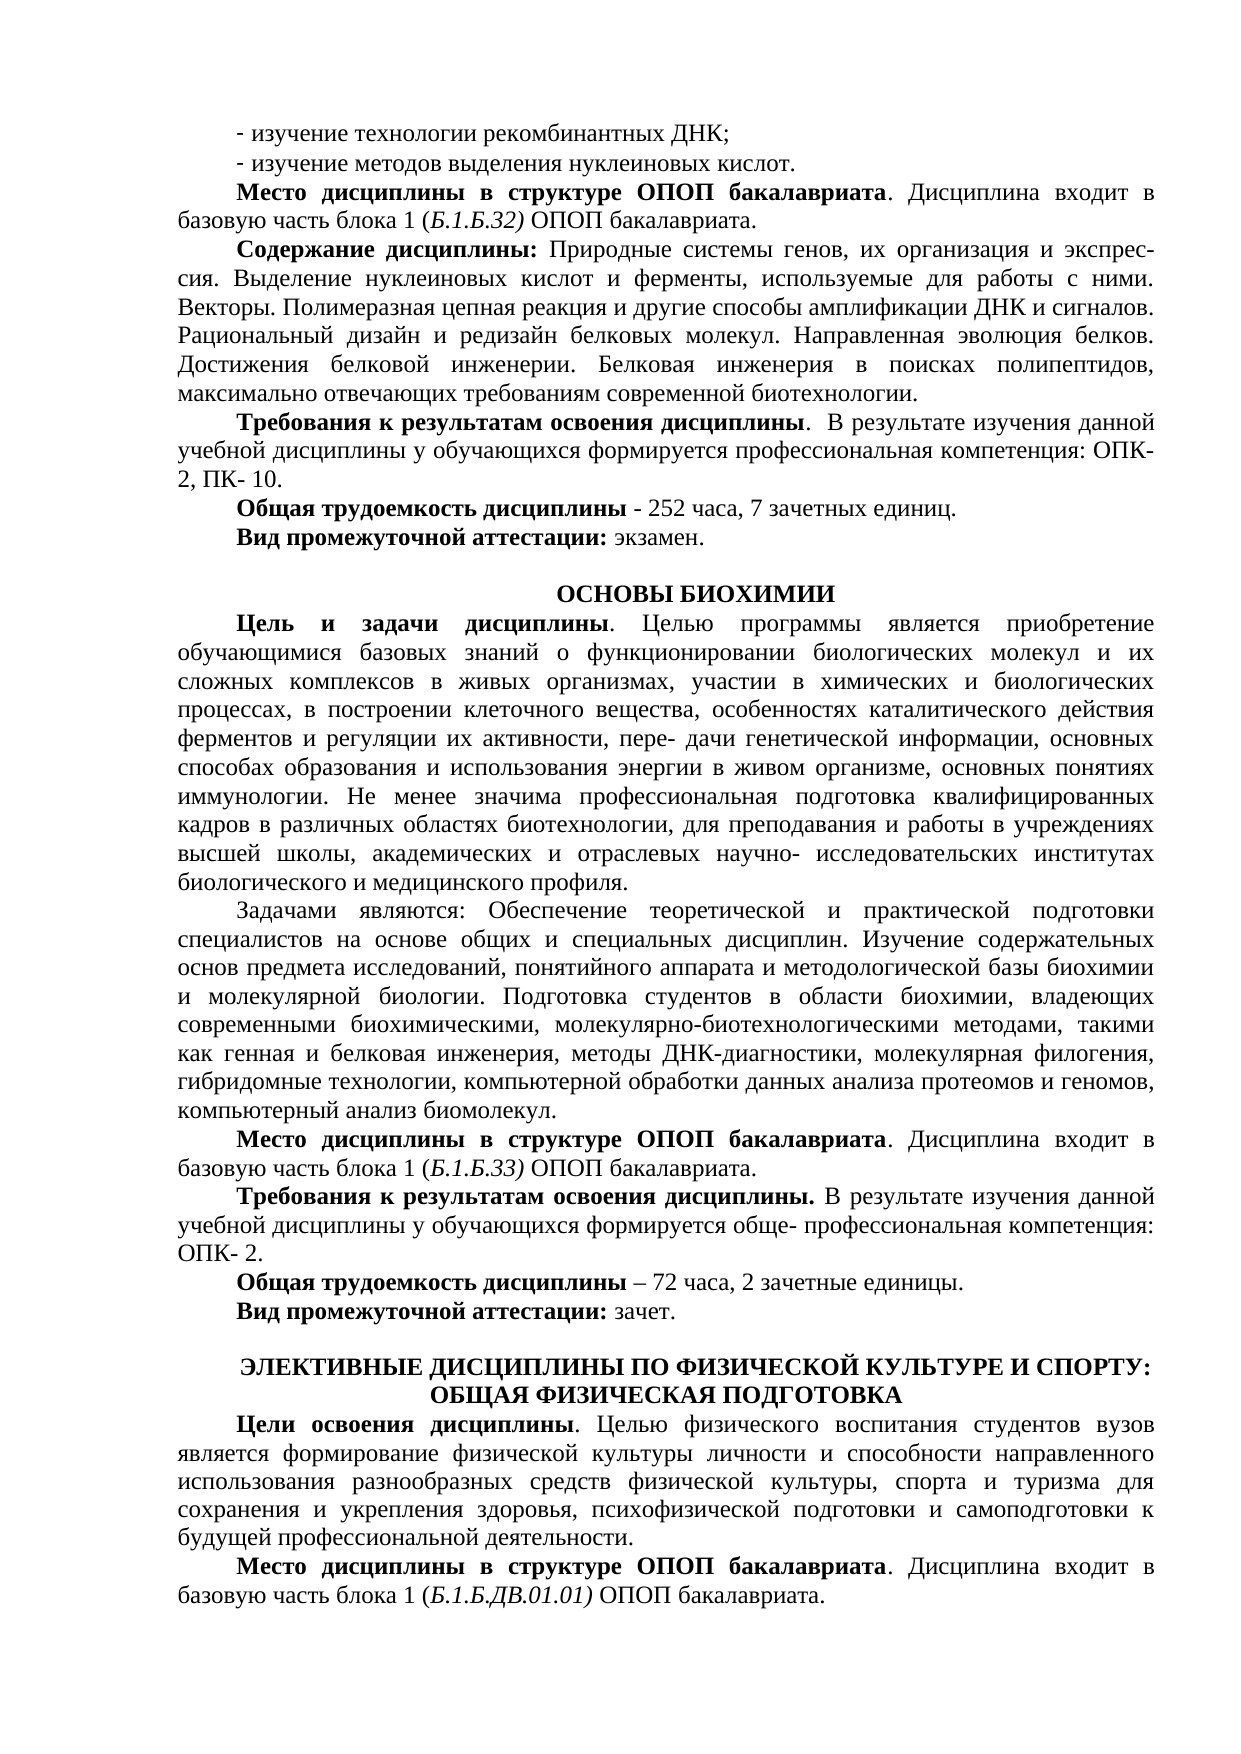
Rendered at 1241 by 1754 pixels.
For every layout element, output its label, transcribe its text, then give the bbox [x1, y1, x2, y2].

text Место дисциплины в структуре ОПОП бакалавриата. Дисциплина входит в базовую часть блока 1 (Б.1.Б.ДВ.01.01) ОПОП бакалавриата. [177, 1551, 1155, 1609]
text ЭЛЕКТИВНЫЕ ДИСЦИПЛИНЫ ПО ФИЗИЧЕСКОЙ КУЛЬТУРЕ И СПОРТУ: ОБЩАЯ ФИЗИЧЕСКАЯ ПОДГОТОВКА [177, 1354, 1155, 1409]
text Вид промежуточной аттестации: зачет. [177, 1296, 1155, 1325]
text Место дисциплины в структуре ОПОП бакалавриата. Дисциплина входит в базовую часть блока 1 (Б.1.Б.32) ОПОП бакалавриата. [177, 177, 1155, 234]
list изучение технологии рекомбинантных ДНК; [177, 118, 1155, 148]
text Содержание дисциплины: Природные системы генов, их организация и экспрес- сия. Выделение нуклеиновых кислот и ферменты, используемые для работы с ними. Векторы. Полимеразная цепная реакция и другие способы амплификации ДНК и сигналов. Рациональный дизайн и редизайн белковых молекул. Направленная эволюция белков. Достижения белковой инженерии. Белковая инженерия в поисках полипептидов, максимально отвечающих требованиям современной биотехнологии. [177, 234, 1155, 407]
subtitle Требования к результатам освоения дисциплины. В результате изучения данной учебной дисциплины у обучающихся формируется профессиональная компетенция: ОПК-2, ПК- 10. [177, 407, 1155, 493]
text Задачами являются: Обеспечение теоретической и практической подготовки специалистов на основе общих и специальных дисциплин. Изучение содержательных основ предмета исследований, понятийного аппарата и методологической базы биохимии и молекулярной биологии. Подготовка студентов в области биохимии, владеющих современными биохимическими, молекулярно-биотехнологическими методами, такими как генная и белковая инженерия, методы ДНК-диагностики, молекулярная филогения, гибридомные технологии, компьютерной обработки данных анализа протеомов и геномов, компьютерный анализ биомолекул. [177, 896, 1155, 1124]
text Общая трудоемкость дисциплины – 72 часа, 2 зачетные единицы. [177, 1267, 1155, 1296]
text ОСНОВЫ БИОХИМИИ [177, 579, 1155, 608]
subtitle Требования к результатам освоения дисциплины. В результате изучения данной учебной дисциплины у обучающихся формируется обще- профессиональная компетенция: ОПК- 2. [177, 1182, 1155, 1267]
list изучение методов выделения нуклеиновых кислот. [177, 148, 1155, 177]
text Место дисциплины в структуре ОПОП бакалавриата. Дисциплина входит в базовую часть блока 1 (Б.1.Б.33) ОПОП бакалавриата. [177, 1124, 1155, 1182]
text Цель и задачи дисциплины. Целью программы является приобретение обучающимися базовых знаний о функционировании биологических молекул и их сложных комплексов в живых организмах, участии в химических и биологических процессах, в построении клеточного вещества, особенностях каталитического действия ферментов и регуляции их активности, пере- дачи генетической информации, основных способах образования и использования энергии в живом организме, основных понятиях иммунологии. Не менее значима профессиональная подготовка квалифицированных кадров в различных областях биотехнологии, для преподавания и работы в учреждениях высшей школы, академических и отраслевых научно- исследовательских институтах биологического и медицинского профиля. [177, 608, 1155, 896]
text Вид промежуточной аттестации: экзамен. [177, 522, 1155, 550]
text Общая трудоемкость дисциплины - 252 часа, 7 зачетных единиц. [177, 493, 1155, 522]
